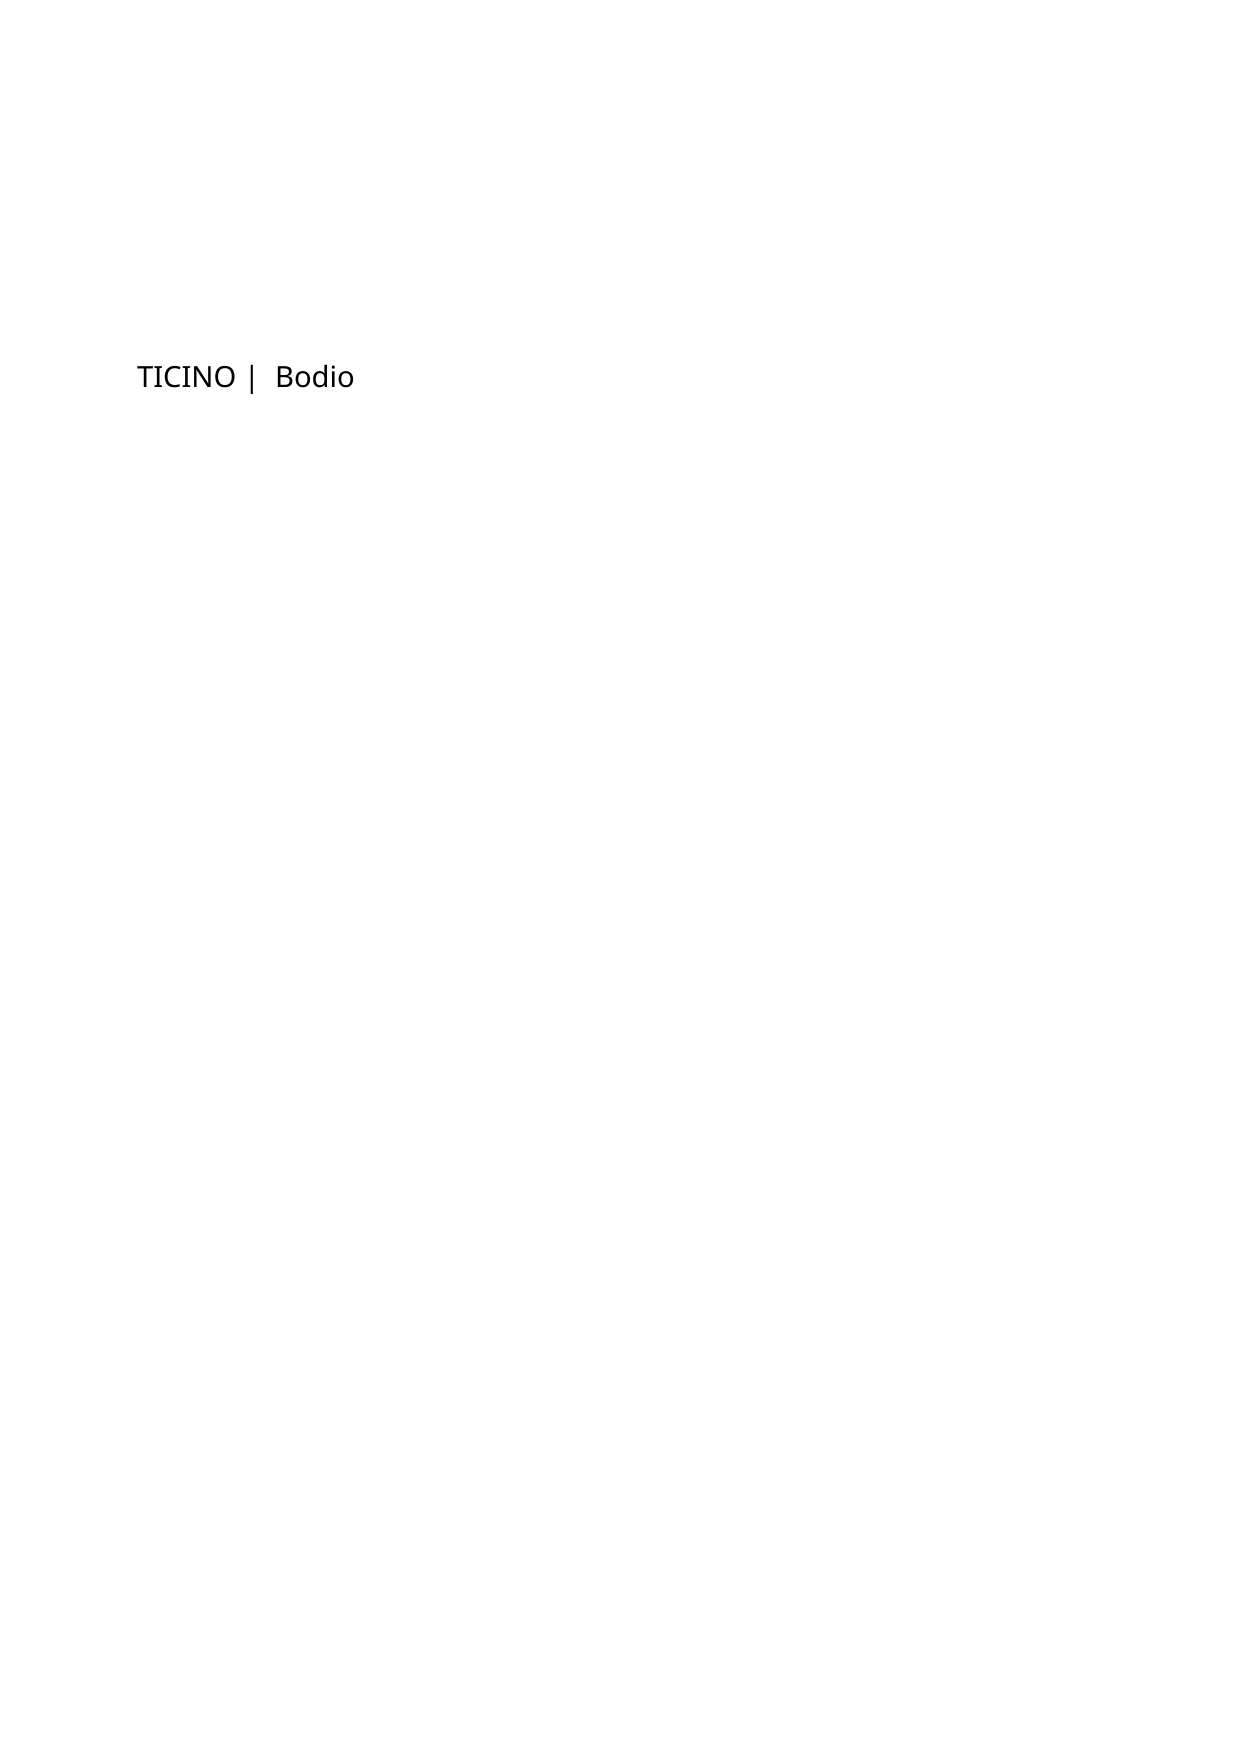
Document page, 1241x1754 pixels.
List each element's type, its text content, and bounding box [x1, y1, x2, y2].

text TICINO | Bodio [137, 356, 1122, 396]
